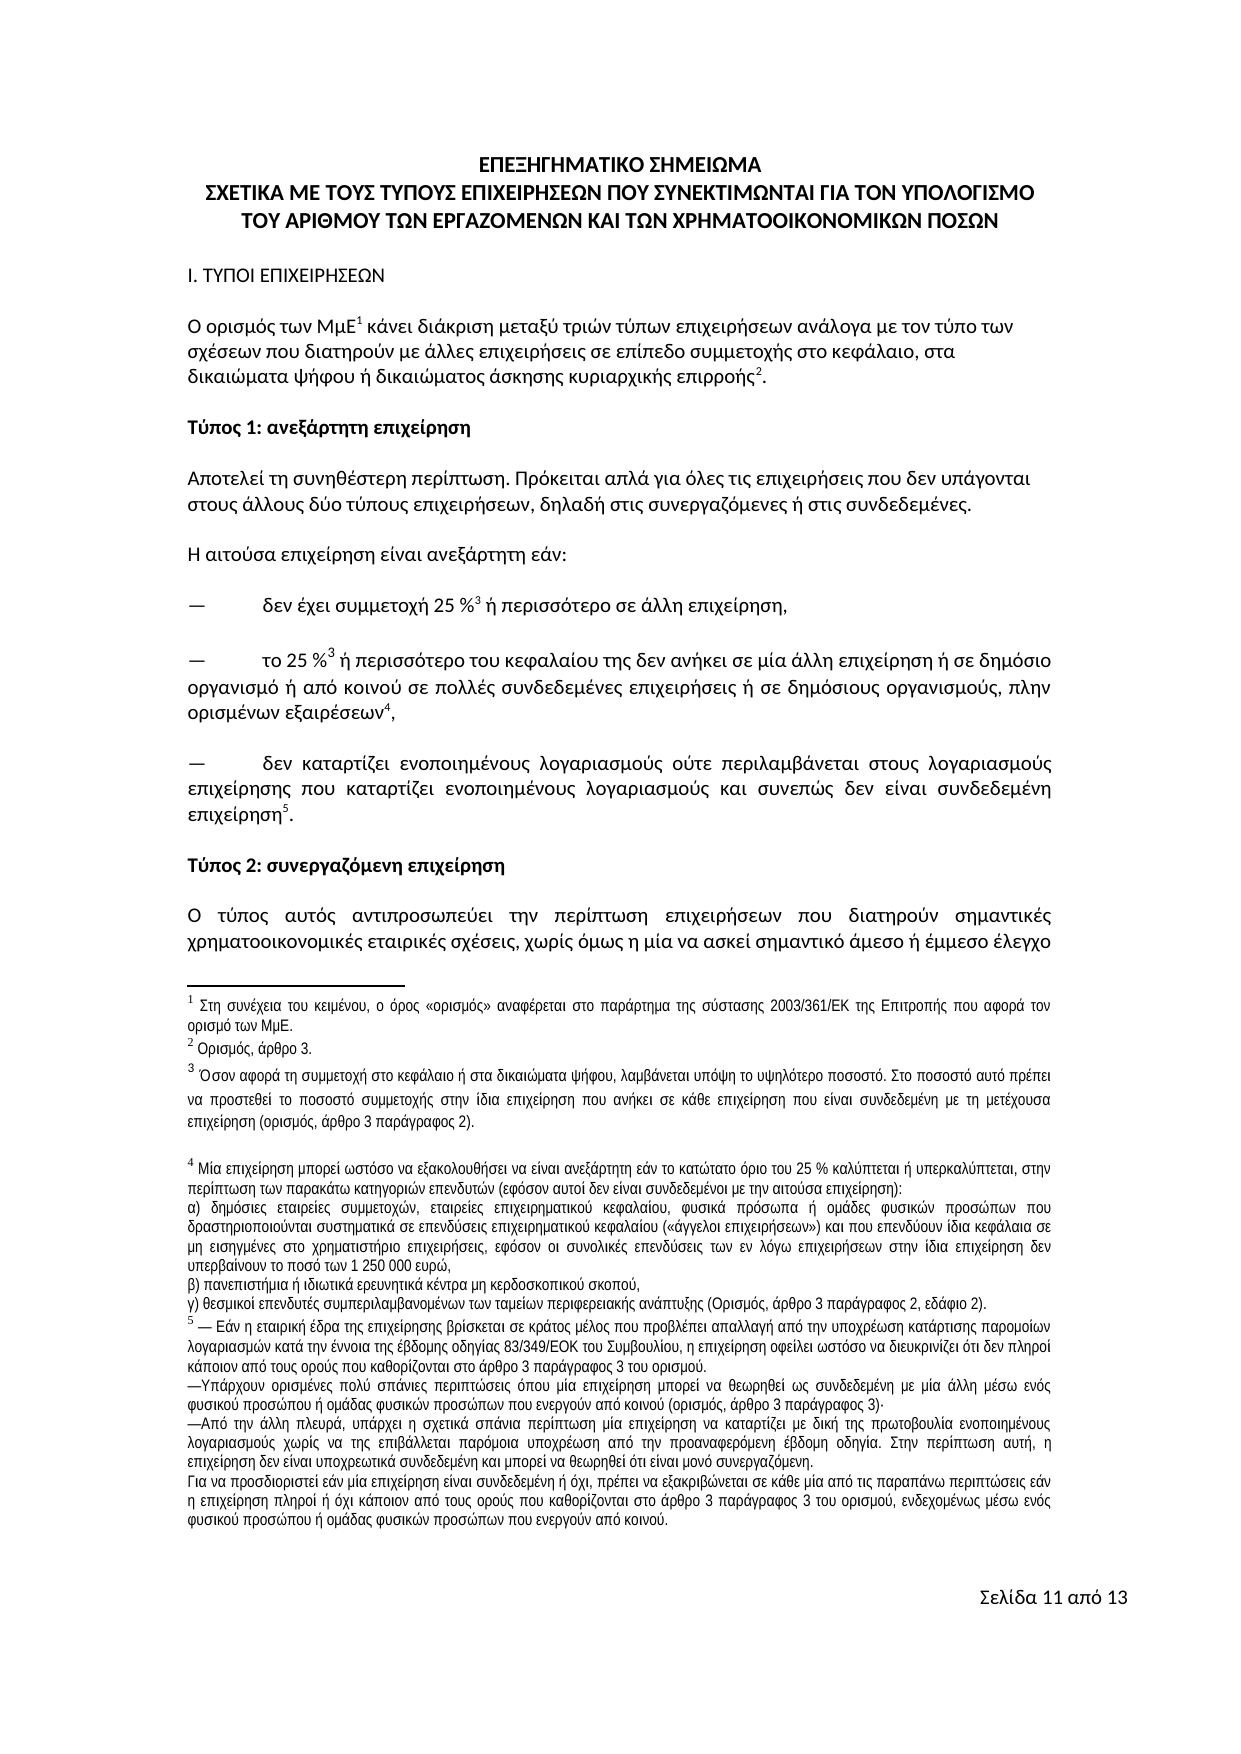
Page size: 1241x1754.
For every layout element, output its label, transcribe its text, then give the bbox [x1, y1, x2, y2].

text — δεν έχει συμμετοχή 25 % ή περισσότερο σε άλλη επιχείρηση, [187, 592, 1053, 618]
text Τύπος 2: συνεργαζόμενη επιχείρηση [187, 852, 1053, 877]
text — το 25 %3 ή περισσότερο του κεφαλαίου της δεν ανήκει σε μία άλλη επιχείρηση ή σε δημόσιο οργανισμό ή από κοινού σε πολλές συνδεδεμένες επιχειρήσεις ή σε δημόσιους οργανισμούς, πλην ορισμένων εξαιρέσεων, [187, 643, 1053, 725]
text Ο τύπος αυτός αντιπροσωπεύει την περίπτωση επιχειρήσεων που διατηρούν σημαντικές χρηματοοικονομικές εταιρικές σχέσεις, χωρίς όμως η μία να ασκεί σημαντικό άμεσο ή έμμεσο έλεγχο στην άλλη. Είναι συνεργαζόμενες οι επιχειρήσεις που δεν είναι ανεξάρτητες αλλά ούτε και συνδεδεμένες μεταξύ τους. [187, 903, 1053, 953]
text Αποτελεί τη συνηθέστερη περίπτωση. Πρόκειται απλά για όλες τις επιχειρήσεις που δεν υπάγονται στους άλλους δύο τύπους επιχειρήσεων, δηλαδή στις συνεργαζόμενες ή στις συνδεδεμένες. [187, 465, 1053, 516]
text Τύπος 1: ανεξάρτητη επιχείρηση [187, 414, 1053, 440]
text Ο ορισμός των ΜμΕ κάνει διάκριση μεταξύ τριών τύπων επιχειρήσεων ανάλογα με τον τύπο των σχέσεων που διατηρούν με άλλες επιχειρήσεις σε επίπεδο συμμετοχής στο κεφάλαιο, στα δικαιώματα ψήφου ή δικαιώματος άσκησης κυριαρχικής επιρροής. [187, 313, 1053, 389]
text Η αιτούσα επιχείρηση είναι ανεξάρτητη εάν: [187, 542, 1053, 567]
text — δεν καταρτίζει ενοποιημένους λογαριασμούς ούτε περιλαμβάνεται στους λογαριασμούς επιχείρησης που καταρτίζει ενοποιημένους λογαριασμούς και συνεπώς δεν είναι συνδεδεμένη επιχείρηση. [187, 750, 1053, 826]
text ΕΠΕΞΗΓΗΜΑΤΙΚΟ ΣΗΜΕΙΩΜΑ [187, 150, 1053, 178]
text ΣΧΕΤΙΚΑ ΜΕ ΤΟΥΣ ΤΥΠΟΥΣ ΕΠΙΧΕΙΡΗΣΕΩΝ ΠΟΥ ΣΥΝΕΚΤΙΜΩΝΤΑΙ ΓΙΑ ΤΟΝ ΥΠΟΛΟΓΙΣΜΟ ΤΟΥ ΑΡΙΘΜΟΥ ΤΩΝ ΕΡΓΑΖΟΜΕΝΩΝ ΚΑΙ ΤΩΝ ΧΡΗΜΑΤΟΟΙΚΟΝΟΜΙΚΩΝ ΠΟΣΩΝ [187, 178, 1053, 234]
text Ι. ΤΥΠΟΙ ΕΠΙΧΕΙΡΗΣΕΩΝ [187, 262, 1053, 287]
